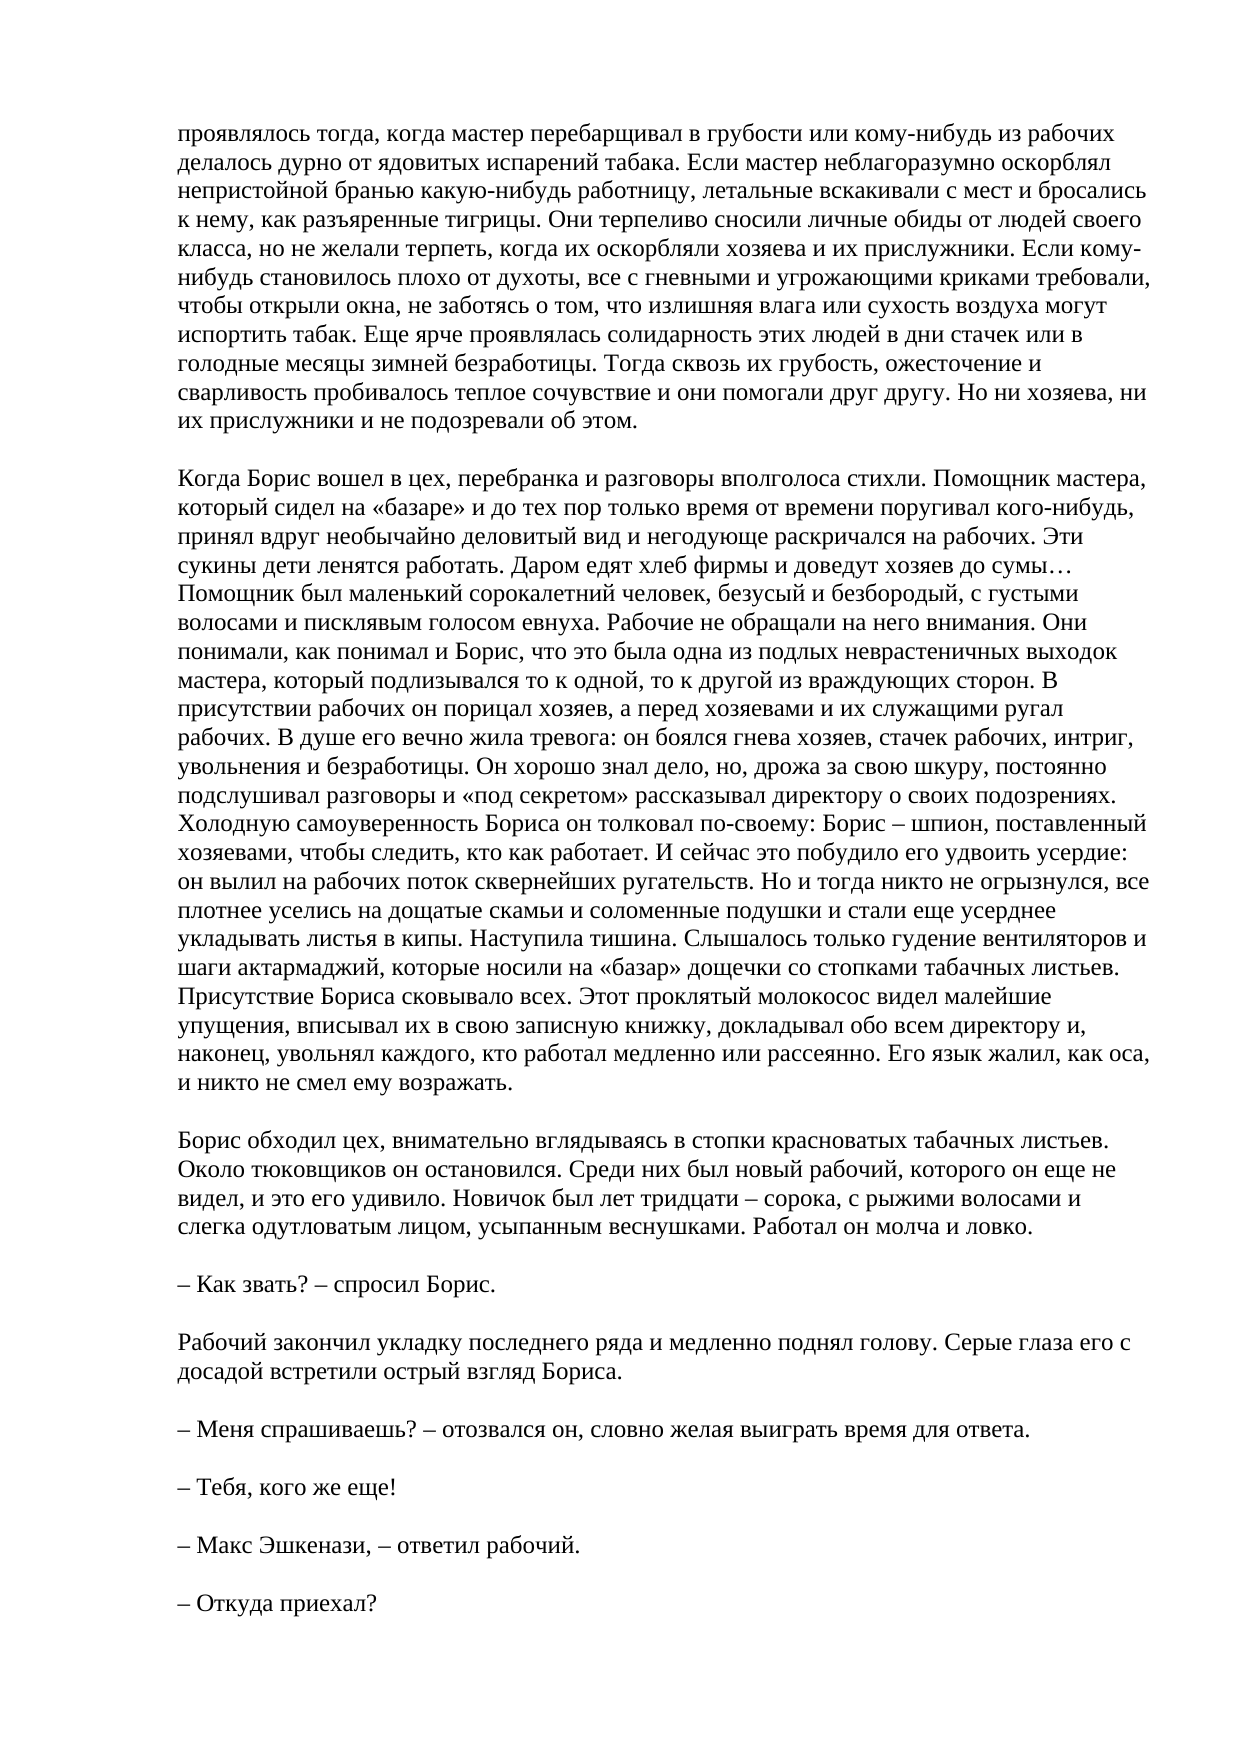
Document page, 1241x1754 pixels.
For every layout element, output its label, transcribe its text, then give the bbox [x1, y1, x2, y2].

text Когда Борис вошел в цех, перебранка и разговоры вполголоса стихли. Помощник мастера, который сидел на «базаре» и до тех пор только время от времени поругивал кого-нибудь, принял вдруг необычайно деловитый вид и негодующе раскричался на рабочих. Эти сукины дети ленятся работать. Даром едят хлеб фирмы и доведут хозяев до сумы… Помощник был маленький сорокалетний человек, безусый и безбородый, с густыми волосами и писклявым голосом евнуха. Рабочие не обращали на него внимания. Они понимали, как понимал и Борис, что это была одна из подлых неврастеничных выходок мастера, который подлизывался то к одной, то к другой из враждующих сторон. В присутствии рабочих он порицал хозяев, а перед хозяевами и их служащими ругал рабочих. В душе его вечно жила тревога: он боялся гнева хозяев, стачек рабочих, интриг, увольнения и безработицы. Он хорошо знал дело, но, дрожа за свою шкуру, постоянно подслушивал разговоры и «под секретом» рассказывал директору о своих подозрениях. Холодную самоуверенность Бориса он толковал по-своему: Борис – шпион, поставленный хозяевами, чтобы следить, кто как работает. И сейчас это побудило его удвоить усердие: он вылил на рабочих поток сквернейших ругательств. Но и тогда никто не огрызнулся, все плотнее уселись на дощатые скамьи и соломенные подушки и стали еще усерднее укладывать листья в кипы. Наступила тишина. Слышалось только гудение вентиляторов и шаги актармаджий, которые носили на «базар» дощечки со стопками табачных листьев. Присутствие Бориса сковывало всех. Этот проклятый молокосос видел малейшие упущения, вписывал их в свою записную книжку, докладывал обо всем директору и, наконец, увольнял каждого, кто работал медленно или рассеянно. Его язык жалил, как оса, и никто не смел ему возражать. [177, 463, 1152, 1096]
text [177, 118, 1152, 434]
text – Откуда приехал? [177, 1588, 1152, 1616]
text Борис обходил цех, внимательно вглядываясь в стопки красноватых табачных листьев. Около тюковщиков он остановился. Среди них был новый рабочий, которого он еще не видел, и это его удивило. Новичок был лет тридцати – сорока, с рыжими волосами и слегка одутловатым лицом, усыпанным веснушками. Работал он молча и ловко. [177, 1125, 1152, 1240]
text – Как звать? – спросил Борис. [177, 1269, 1152, 1298]
text – Меня спрашиваешь? – отозвался он, словно желая выиграть время для ответа. [177, 1414, 1152, 1443]
text Рабочий закончил укладку последнего ряда и медленно поднял голову. Серые глаза его с досадой встретили острый взгляд Бориса. [177, 1327, 1152, 1385]
text – Макс Эшкенази, – ответил рабочий. [177, 1530, 1152, 1558]
text – Тебя, кого же еще! [177, 1472, 1152, 1501]
